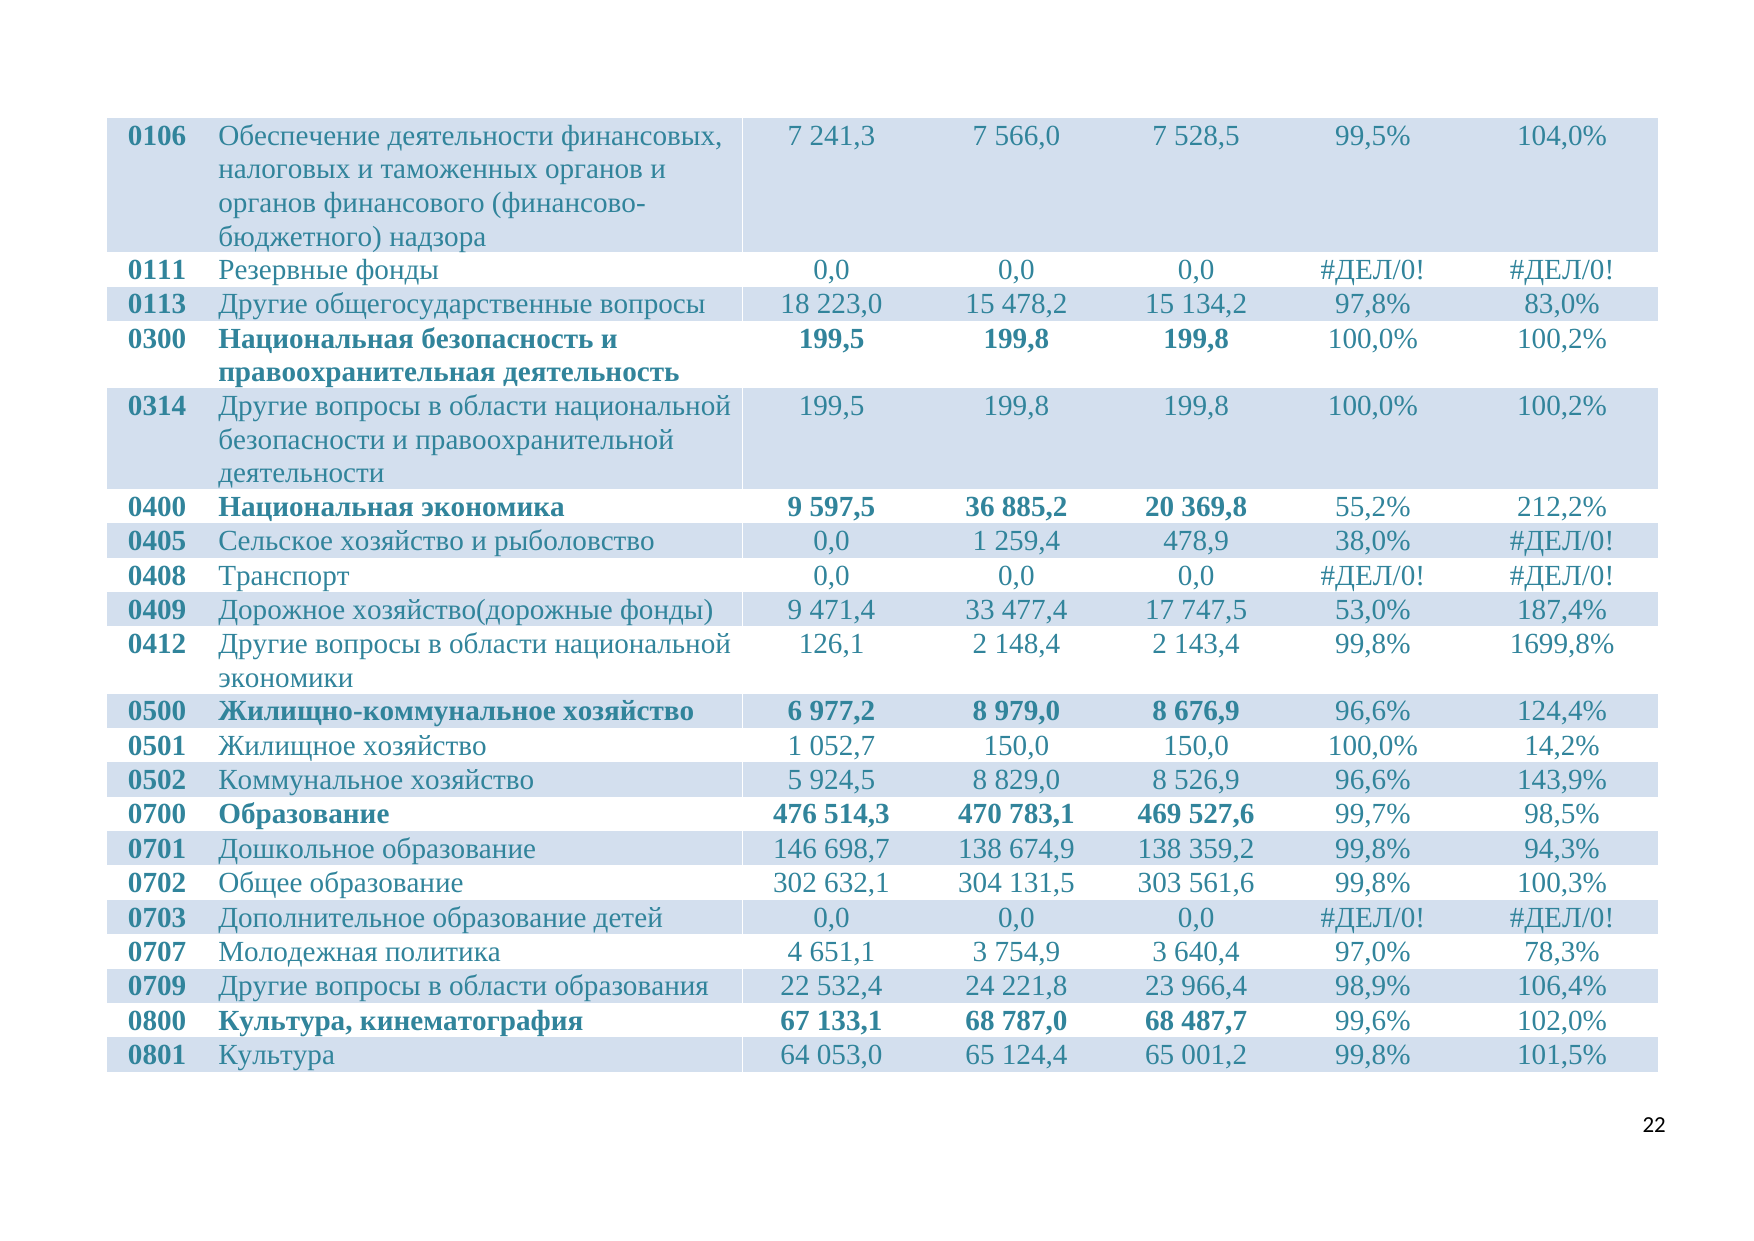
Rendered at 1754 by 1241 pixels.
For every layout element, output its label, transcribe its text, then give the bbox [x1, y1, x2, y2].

table_cell 124,4% [1466, 694, 1658, 728]
table_cell 101,5% [1466, 1037, 1658, 1072]
table_cell 2 143,4 [1112, 626, 1279, 693]
table_cell 470 783,1 [920, 797, 1112, 831]
table_cell 97,0% [1279, 934, 1466, 968]
table_cell 99,5% [1279, 118, 1466, 252]
table_cell 7 241,3 [743, 118, 920, 252]
table_cell 1 259,4 [920, 523, 1112, 558]
table_cell 18 223,0 [743, 287, 920, 321]
table_cell 15 478,2 [920, 287, 1112, 321]
table_cell 3 640,4 [1112, 934, 1279, 968]
table_cell 68 487,7 [1112, 1003, 1279, 1037]
table_cell 8 526,9 [1112, 762, 1279, 797]
table_cell Транспорт [207, 558, 742, 592]
table_cell 100,2% [1466, 388, 1658, 489]
table_cell 0700 [107, 797, 207, 831]
table_cell 0314 [107, 388, 207, 489]
table_cell 99,8% [1279, 626, 1466, 693]
table_cell 0502 [107, 762, 207, 797]
table_cell 20 369,8 [1112, 489, 1279, 523]
table_cell Молодежная политика [207, 934, 742, 968]
table_cell 469 527,6 [1112, 797, 1279, 831]
table_cell 303 561,6 [1112, 865, 1279, 900]
table_cell 38,0% [1279, 523, 1466, 558]
table_cell 199,5 [743, 321, 920, 388]
table_cell 0,0 [920, 900, 1112, 934]
table_cell 476 514,3 [743, 797, 920, 831]
table_cell 24 221,8 [920, 969, 1112, 1003]
table_cell 0702 [107, 865, 207, 900]
table_cell 100,0% [1279, 321, 1466, 388]
table_cell 8 979,0 [920, 694, 1112, 728]
table_cell 0,0 [920, 558, 1112, 592]
table_cell Культура, кинематография [207, 1003, 742, 1037]
table_cell 146 698,7 [743, 831, 920, 865]
table_cell 36 885,2 [920, 489, 1112, 523]
table_cell Обеспечение деятельности финансовых, налоговых и таможенных органов и органов финансового (финансово-бюджетного) надзора [207, 118, 742, 252]
table_cell 33 477,4 [920, 592, 1112, 626]
table_cell 99,6% [1279, 1003, 1466, 1037]
table_cell #ДЕЛ/0! [1466, 252, 1658, 287]
table_cell 99,8% [1279, 1037, 1466, 1072]
table_cell 0408 [107, 558, 207, 592]
table_cell 0,0 [1112, 900, 1279, 934]
table_cell 65 124,4 [920, 1037, 1112, 1072]
table_cell #ДЕЛ/0! [1466, 558, 1658, 592]
table_cell 0,0 [743, 523, 920, 558]
table_cell 0703 [107, 900, 207, 934]
table_cell 100,0% [1279, 728, 1466, 762]
table_cell Национальная безопасность и правоохранительная деятельность [207, 321, 742, 388]
table_cell 187,4% [1466, 592, 1658, 626]
table_cell 65 001,2 [1112, 1037, 1279, 1072]
table_cell 0409 [107, 592, 207, 626]
table_cell Общее образование [207, 865, 742, 900]
table_cell 199,8 [920, 388, 1112, 489]
table_cell Сельское хозяйство и рыболовство [207, 523, 742, 558]
table_cell Дошкольное образование [207, 831, 742, 865]
table_cell 106,4% [1466, 969, 1658, 1003]
table_cell 100,3% [1466, 865, 1658, 900]
table_cell 23 966,4 [1112, 969, 1279, 1003]
table_cell 9 471,4 [743, 592, 920, 626]
table_cell Резервные фонды [207, 252, 742, 287]
table_cell 199,8 [920, 321, 1112, 388]
table_cell 53,0% [1279, 592, 1466, 626]
table_cell 8 829,0 [920, 762, 1112, 797]
table_cell 96,6% [1279, 694, 1466, 728]
table_cell 0300 [107, 321, 207, 388]
table_cell 138 674,9 [920, 831, 1112, 865]
table_cell 0400 [107, 489, 207, 523]
table_cell 0,0 [743, 900, 920, 934]
table_cell 99,7% [1279, 797, 1466, 831]
table_cell 64 053,0 [743, 1037, 920, 1072]
table_cell 99,8% [1279, 865, 1466, 900]
table_cell Коммунальное хозяйство [207, 762, 742, 797]
table_cell 0,0 [743, 558, 920, 592]
table_cell 0412 [107, 626, 207, 693]
table_cell 212,2% [1466, 489, 1658, 523]
table_cell 302 632,1 [743, 865, 920, 900]
table_cell #ДЕЛ/0! [1466, 900, 1658, 934]
table_cell 17 747,5 [1112, 592, 1279, 626]
table_cell 98,9% [1279, 969, 1466, 1003]
table_cell Другие общегосударственные вопросы [207, 287, 742, 321]
table_cell 15 134,2 [1112, 287, 1279, 321]
table_cell 4 651,1 [743, 934, 920, 968]
table_cell 78,3% [1466, 934, 1658, 968]
table_cell 199,5 [743, 388, 920, 489]
table_cell #ДЕЛ/0! [1279, 558, 1466, 592]
table_cell 126,1 [743, 626, 920, 693]
table_cell 83,0% [1466, 287, 1658, 321]
table_cell 5 924,5 [743, 762, 920, 797]
table_cell 1699,8% [1466, 626, 1658, 693]
table_cell 22 532,4 [743, 969, 920, 1003]
table_cell 96,6% [1279, 762, 1466, 797]
table_cell #ДЕЛ/0! [1466, 523, 1658, 558]
table_cell 100,2% [1466, 321, 1658, 388]
table_cell 8 676,9 [1112, 694, 1279, 728]
table_cell 2 148,4 [920, 626, 1112, 693]
table_cell 199,8 [1112, 321, 1279, 388]
table_cell 104,0% [1466, 118, 1658, 252]
table_cell 3 754,9 [920, 934, 1112, 968]
table_cell 0800 [107, 1003, 207, 1037]
table_cell 143,9% [1466, 762, 1658, 797]
table_cell 1 052,7 [743, 728, 920, 762]
table_cell 0106 [107, 118, 207, 252]
table_cell 7 566,0 [920, 118, 1112, 252]
table_cell #ДЕЛ/0! [1279, 900, 1466, 934]
table_cell 0701 [107, 831, 207, 865]
table_cell 0707 [107, 934, 207, 968]
table_cell Национальная экономика [207, 489, 742, 523]
table_cell 0709 [107, 969, 207, 1003]
table_cell 0113 [107, 287, 207, 321]
table_cell 100,0% [1279, 388, 1466, 489]
table_cell Другие вопросы в области национальной безопасности и правоохранительной деятельности [207, 388, 742, 489]
table_cell 0501 [107, 728, 207, 762]
table_cell 6 977,2 [743, 694, 920, 728]
table_cell 94,3% [1466, 831, 1658, 865]
table_cell 304 131,5 [920, 865, 1112, 900]
table_cell 0,0 [1112, 252, 1279, 287]
table_cell 0405 [107, 523, 207, 558]
table_cell Другие вопросы в области образования [207, 969, 742, 1003]
table_cell 0111 [107, 252, 207, 287]
table_cell 150,0 [1112, 728, 1279, 762]
table_cell 0,0 [743, 252, 920, 287]
table_cell 0500 [107, 694, 207, 728]
table_cell 97,8% [1279, 287, 1466, 321]
table_cell 150,0 [920, 728, 1112, 762]
table_cell 7 528,5 [1112, 118, 1279, 252]
table_cell 102,0% [1466, 1003, 1658, 1037]
table_cell 67 133,1 [743, 1003, 920, 1037]
table_cell 478,9 [1112, 523, 1279, 558]
table_cell Жилищное хозяйство [207, 728, 742, 762]
table_cell 9 597,5 [743, 489, 920, 523]
table_cell 68 787,0 [920, 1003, 1112, 1037]
table_cell 138 359,2 [1112, 831, 1279, 865]
table_cell 0801 [107, 1037, 207, 1072]
table_cell 99,8% [1279, 831, 1466, 865]
table_cell Образование [207, 797, 742, 831]
table_cell 98,5% [1466, 797, 1658, 831]
table_cell Культура [207, 1037, 742, 1072]
table_cell 199,8 [1112, 388, 1279, 489]
table_cell Дополнительное образование детей [207, 900, 742, 934]
table_cell 0,0 [1112, 558, 1279, 592]
table_cell #ДЕЛ/0! [1279, 252, 1466, 287]
table_cell 0,0 [920, 252, 1112, 287]
table_cell Дорожное хозяйство(дорожные фонды) [207, 592, 742, 626]
table_cell 14,2% [1466, 728, 1658, 762]
table_cell 55,2% [1279, 489, 1466, 523]
table_cell Другие вопросы в области национальной экономики [207, 626, 742, 693]
table_cell Жилищно-коммунальное хозяйство [207, 694, 742, 728]
